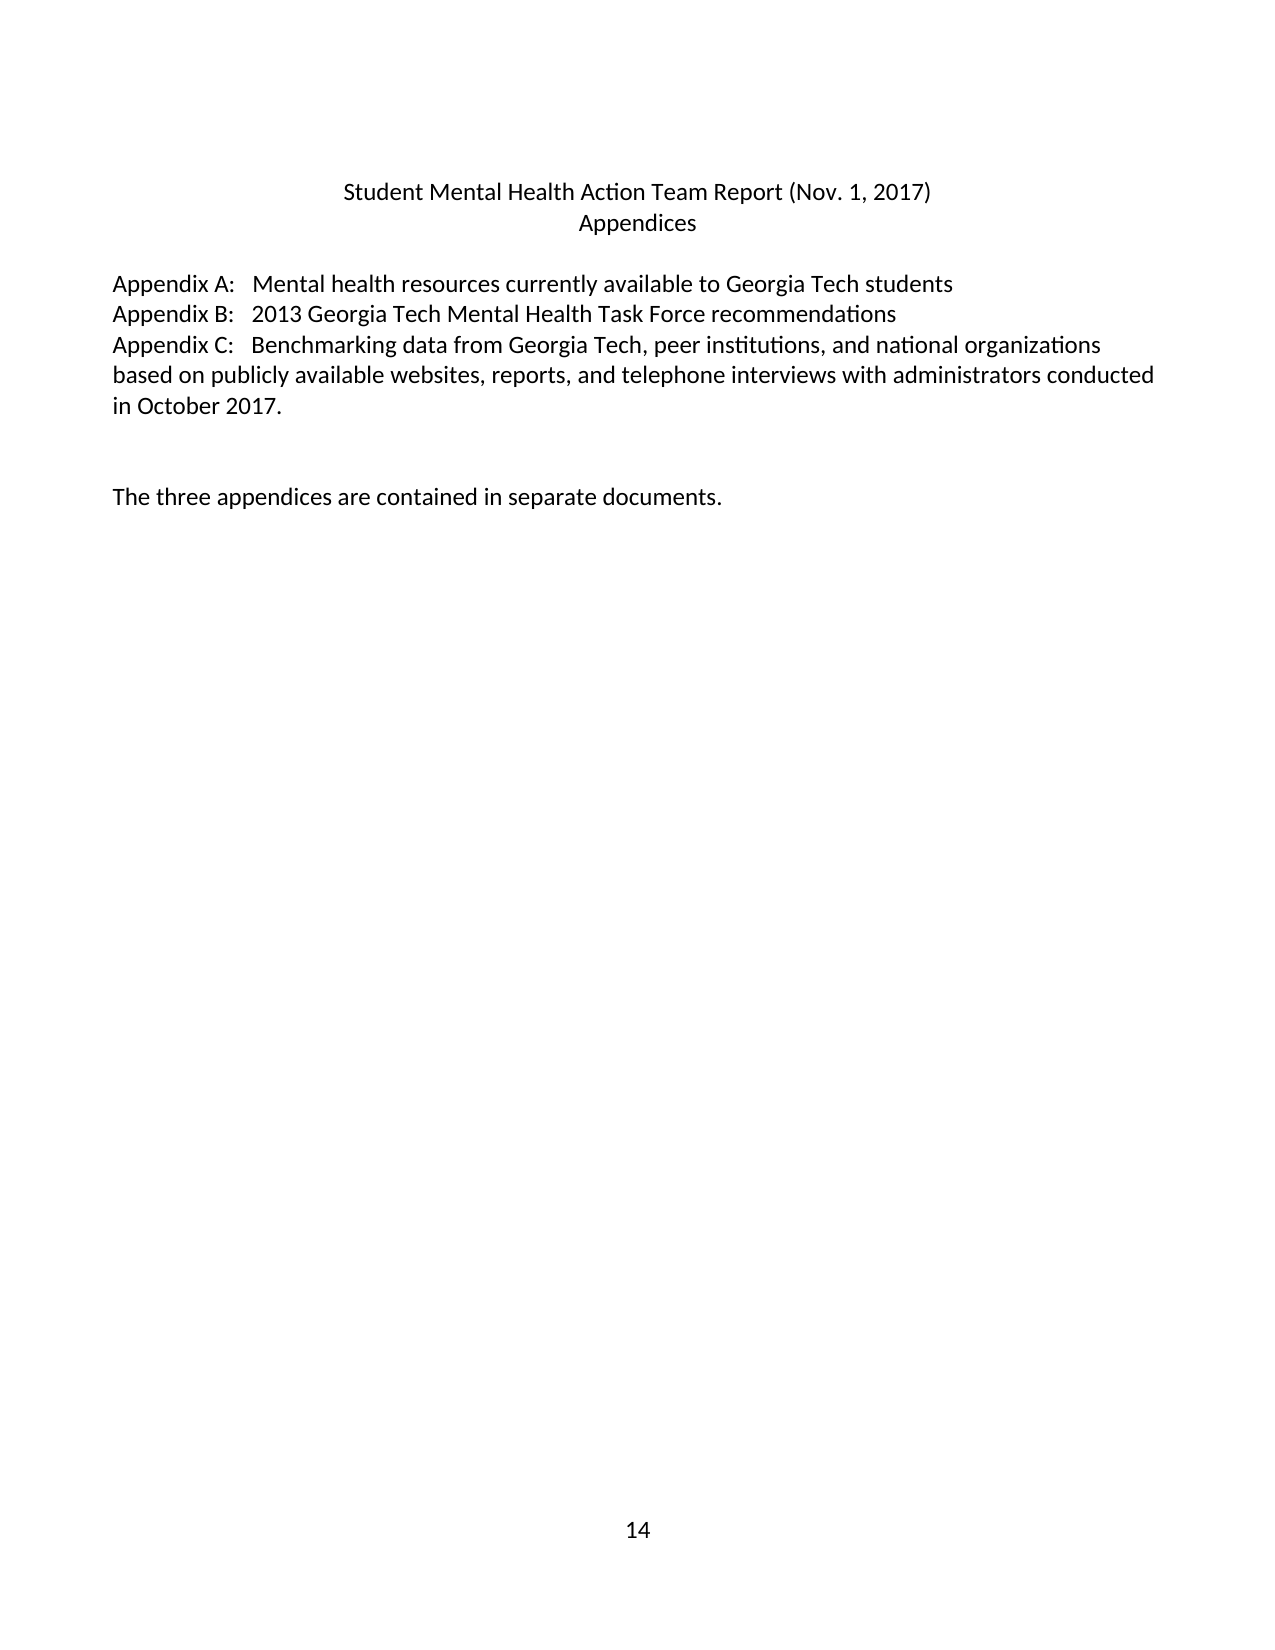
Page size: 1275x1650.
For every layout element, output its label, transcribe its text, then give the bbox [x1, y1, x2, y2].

text Appendix A: Mental health resources currently available to Georgia Tech students [112, 268, 1162, 298]
text Appendices [112, 207, 1162, 237]
text The three appendices are contained in separate documents. [112, 482, 1162, 512]
text Appendix B: 2013 Georgia Tech Mental Health Task Force recommendations [112, 298, 1162, 329]
text Student Mental Health Action Team Report (Nov. 1, 2017) [112, 176, 1162, 207]
text Appendix C: Benchmarking data from Georgia Tech, peer institutions, and national organizations based on publicly available websites, reports, and telephone interviews with administrators conducted in October 2017. [112, 329, 1162, 421]
